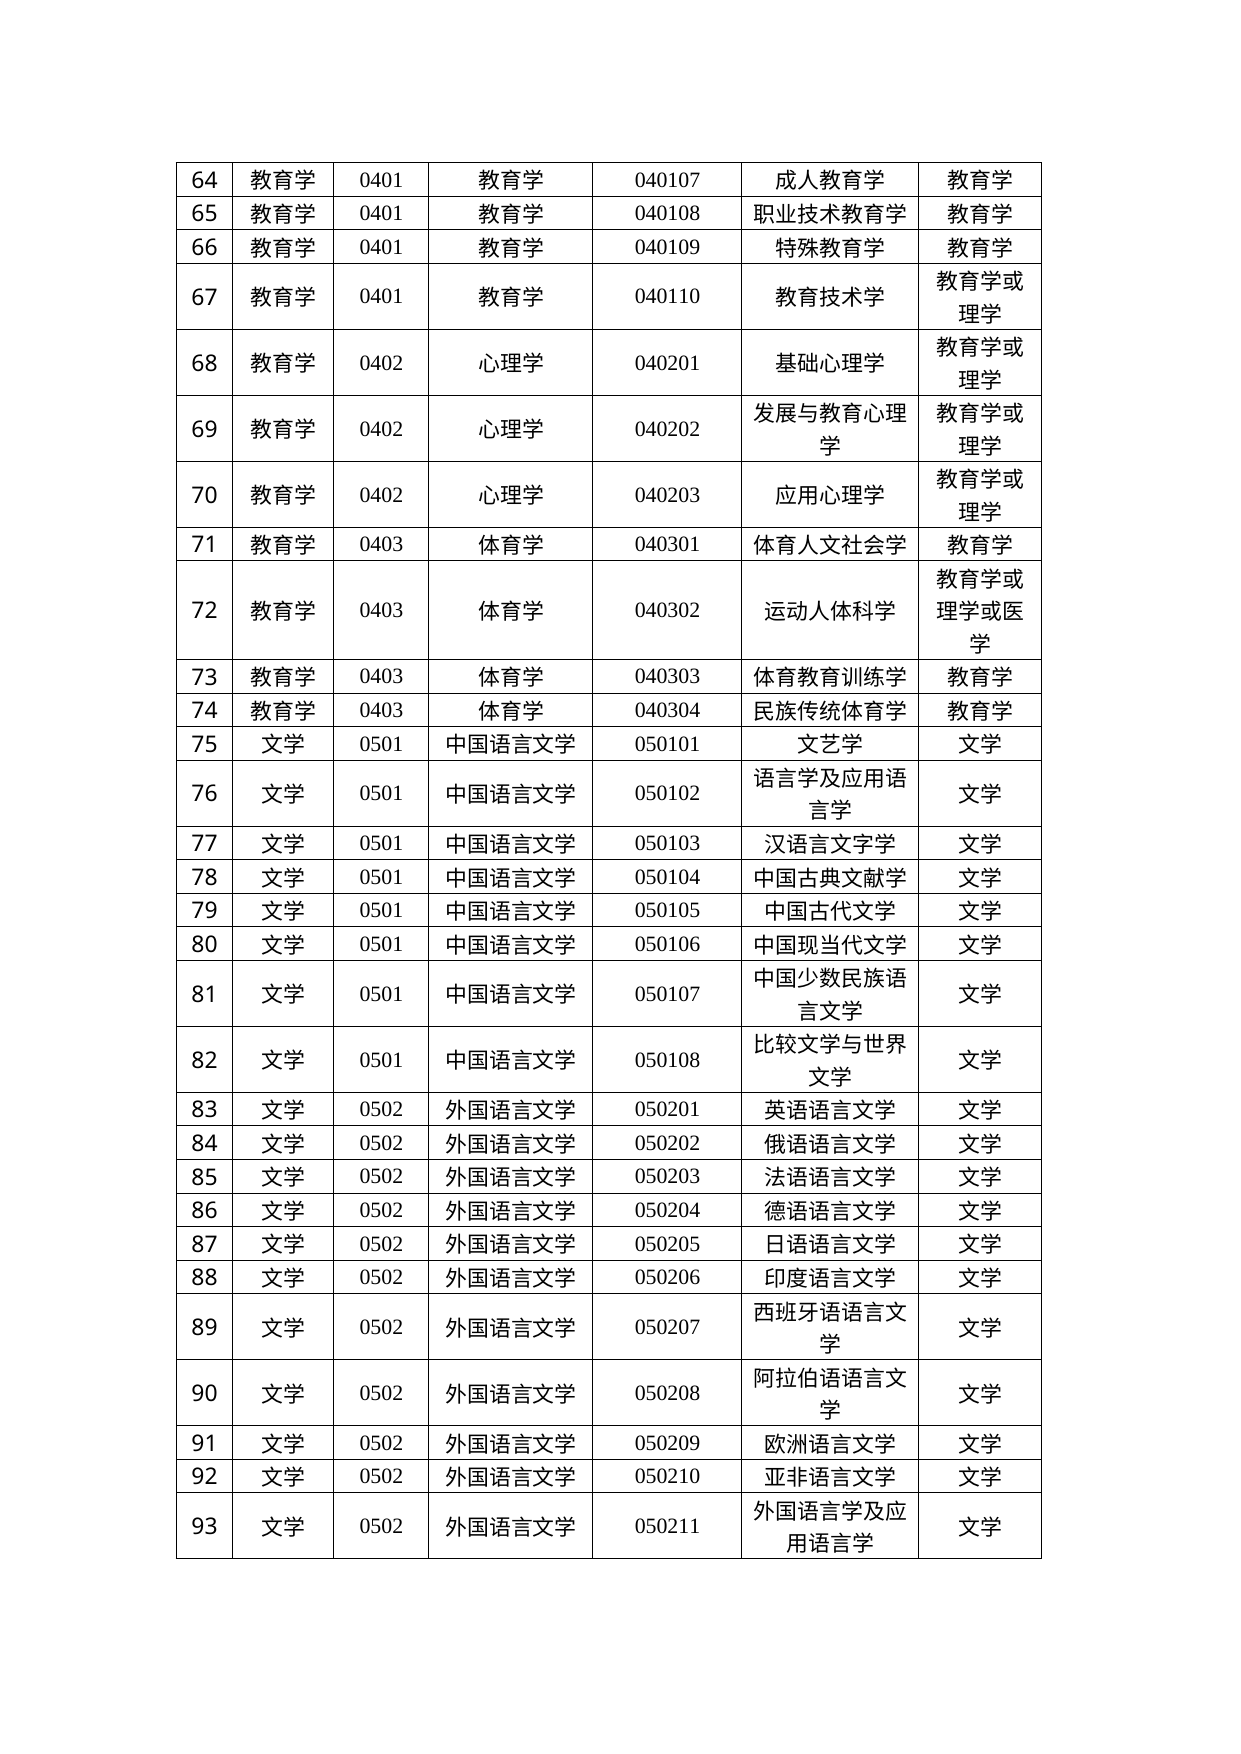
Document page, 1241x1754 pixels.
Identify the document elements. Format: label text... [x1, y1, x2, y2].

table_cell 外国语言文学 [429, 1227, 592, 1259]
table_cell 040304 [593, 694, 741, 726]
table_cell 78 [177, 860, 232, 893]
table_cell 71 [177, 528, 232, 560]
table_cell 85 [177, 1160, 232, 1192]
table_cell 0502 [334, 1160, 428, 1192]
table_cell 文学 [919, 1093, 1041, 1125]
table_cell 文学 [919, 1426, 1041, 1459]
table_cell 基础心理学 [742, 330, 918, 395]
table_cell 77 [177, 827, 232, 859]
table_cell 87 [177, 1227, 232, 1259]
table_cell 外国语言文学 [429, 1493, 592, 1558]
table_cell 0403 [334, 561, 428, 659]
table_cell 0401 [334, 197, 428, 229]
table_cell 外国语言文学 [429, 1426, 592, 1459]
table_cell 文学 [233, 1093, 333, 1125]
table_cell 68 [177, 330, 232, 395]
table_cell 文学 [919, 860, 1041, 893]
table_cell 中国语言文学 [429, 961, 592, 1026]
table_cell 中国语言文学 [429, 1027, 592, 1092]
table_cell 印度语言文学 [742, 1261, 918, 1293]
table_cell 德语语言文学 [742, 1194, 918, 1226]
table_cell 教育学 [233, 264, 333, 329]
table_cell 文学 [919, 1027, 1041, 1092]
table_cell 93 [177, 1493, 232, 1558]
table_cell 050211 [593, 1493, 741, 1558]
table_cell 0502 [334, 1227, 428, 1259]
table_cell 教育学 [429, 163, 592, 196]
table_cell 心理学 [429, 462, 592, 527]
table_cell 0502 [334, 1294, 428, 1359]
table_cell 亚非语言文学 [742, 1460, 918, 1492]
table_cell 体育学 [429, 660, 592, 692]
table_cell 73 [177, 660, 232, 692]
table_cell 040110 [593, 264, 741, 329]
table_cell 050206 [593, 1261, 741, 1293]
table_cell 文学 [919, 761, 1041, 826]
table_cell 比较文学与世界文学 [742, 1027, 918, 1092]
table_cell 0501 [334, 827, 428, 859]
table_cell 特殊教育学 [742, 230, 918, 263]
table_cell 91 [177, 1426, 232, 1459]
table_cell 文学 [233, 894, 333, 926]
table_cell 050204 [593, 1194, 741, 1226]
table_cell 英语语言文学 [742, 1093, 918, 1125]
table_cell 日语语言文学 [742, 1227, 918, 1259]
table_cell 文学 [233, 761, 333, 826]
table_cell 0401 [334, 163, 428, 196]
table_cell 外国语言文学 [429, 1093, 592, 1125]
table_cell 0502 [334, 1093, 428, 1125]
table_cell 81 [177, 961, 232, 1026]
table_cell 文学 [919, 1493, 1041, 1558]
table_cell 050106 [593, 927, 741, 960]
table_cell 75 [177, 727, 232, 759]
table_cell 外国语言文学 [429, 1261, 592, 1293]
table_cell 教育学 [429, 264, 592, 329]
table_cell 语言学及应用语言学 [742, 761, 918, 826]
table_cell 教育学 [919, 230, 1041, 263]
table_cell 文学 [233, 1493, 333, 1558]
table_cell 教育学 [919, 197, 1041, 229]
table_cell 教育学 [429, 197, 592, 229]
table_cell 64 [177, 163, 232, 196]
table_cell 050101 [593, 727, 741, 759]
table_cell 文学 [919, 894, 1041, 926]
table_cell 教育学或理学 [919, 330, 1041, 395]
table_cell 文学 [233, 827, 333, 859]
table_cell 050207 [593, 1294, 741, 1359]
table_cell 中国语言文学 [429, 927, 592, 960]
table_cell 文学 [919, 827, 1041, 859]
table_cell 050107 [593, 961, 741, 1026]
table_cell 040202 [593, 396, 741, 461]
table_cell 0403 [334, 694, 428, 726]
table_cell 文学 [233, 1360, 333, 1425]
table_cell 中国古代文学 [742, 894, 918, 926]
table_cell 0502 [334, 1460, 428, 1492]
table_cell 教育技术学 [742, 264, 918, 329]
table_cell 职业技术教育学 [742, 197, 918, 229]
table_cell 89 [177, 1294, 232, 1359]
table_cell 中国语言文学 [429, 894, 592, 926]
table_cell 文学 [233, 1460, 333, 1492]
table_cell 0402 [334, 462, 428, 527]
table_cell 050210 [593, 1460, 741, 1492]
table_cell 65 [177, 197, 232, 229]
table_cell 心理学 [429, 396, 592, 461]
table_cell 中国古典文献学 [742, 860, 918, 893]
table_cell 0403 [334, 528, 428, 560]
table_cell 体育学 [429, 528, 592, 560]
table_cell 体育人文社会学 [742, 528, 918, 560]
table_cell 中国语言文学 [429, 827, 592, 859]
table_cell 050201 [593, 1093, 741, 1125]
table_cell 050105 [593, 894, 741, 926]
table_cell 050104 [593, 860, 741, 893]
table_cell 83 [177, 1093, 232, 1125]
table_cell 84 [177, 1126, 232, 1159]
table_cell 教育学 [233, 230, 333, 263]
table_cell 0502 [334, 1360, 428, 1425]
table_cell 文学 [919, 1460, 1041, 1492]
table_cell 教育学或理学 [919, 396, 1041, 461]
table_cell 教育学 [233, 197, 333, 229]
table_cell 0401 [334, 264, 428, 329]
table_cell 0402 [334, 396, 428, 461]
table_cell 文艺学 [742, 727, 918, 759]
table_cell 中国少数民族语言文学 [742, 961, 918, 1026]
table_cell 教育学 [233, 462, 333, 527]
table_cell 体育学 [429, 561, 592, 659]
table_cell 教育学 [233, 528, 333, 560]
table_cell 0501 [334, 1027, 428, 1092]
table_cell 0401 [334, 230, 428, 263]
table_cell 050108 [593, 1027, 741, 1092]
table_cell 西班牙语语言文学 [742, 1294, 918, 1359]
table_cell 运动人体科学 [742, 561, 918, 659]
table_cell 79 [177, 894, 232, 926]
table_cell 040303 [593, 660, 741, 692]
table_cell 文学 [919, 961, 1041, 1026]
table_cell 文学 [919, 727, 1041, 759]
table_cell 外国语言学及应用语言学 [742, 1493, 918, 1558]
table_cell 文学 [233, 1294, 333, 1359]
table_cell 外国语言文学 [429, 1194, 592, 1226]
table_cell 文学 [919, 1294, 1041, 1359]
table_cell 0403 [334, 660, 428, 692]
table_cell 050202 [593, 1126, 741, 1159]
table_cell 体育学 [429, 694, 592, 726]
table_cell 欧洲语言文学 [742, 1426, 918, 1459]
table_cell 040108 [593, 197, 741, 229]
table_cell 文学 [233, 1227, 333, 1259]
table_cell 72 [177, 561, 232, 659]
table_cell 040107 [593, 163, 741, 196]
table_cell 文学 [233, 1027, 333, 1092]
table_cell 70 [177, 462, 232, 527]
table_cell 0501 [334, 961, 428, 1026]
table_cell 文学 [919, 1360, 1041, 1425]
table_cell 教育学 [233, 561, 333, 659]
table_cell 中国语言文学 [429, 727, 592, 759]
table_cell 教育学 [429, 230, 592, 263]
table_cell 文学 [233, 1426, 333, 1459]
table_cell 050103 [593, 827, 741, 859]
table_cell 88 [177, 1261, 232, 1293]
table_cell 050203 [593, 1160, 741, 1192]
table_cell 文学 [233, 1126, 333, 1159]
table_cell 文学 [919, 1194, 1041, 1226]
table_cell 文学 [919, 927, 1041, 960]
table_cell 教育学或理学 [919, 462, 1041, 527]
table_cell 050209 [593, 1426, 741, 1459]
table_cell 体育教育训练学 [742, 660, 918, 692]
table_cell 040301 [593, 528, 741, 560]
table_cell 文学 [233, 1194, 333, 1226]
table_cell 外国语言文学 [429, 1360, 592, 1425]
table_cell 040201 [593, 330, 741, 395]
table_cell 050205 [593, 1227, 741, 1259]
table_cell 教育学 [919, 660, 1041, 692]
table_cell 教育学或理学或医学 [919, 561, 1041, 659]
table_cell 0501 [334, 727, 428, 759]
table_cell 66 [177, 230, 232, 263]
table_cell 中国语言文学 [429, 761, 592, 826]
table_cell 0402 [334, 330, 428, 395]
table_cell 92 [177, 1460, 232, 1492]
table_cell 外国语言文学 [429, 1294, 592, 1359]
table_cell 0501 [334, 894, 428, 926]
table_cell 外国语言文学 [429, 1160, 592, 1192]
table_cell 应用心理学 [742, 462, 918, 527]
table_cell 文学 [919, 1160, 1041, 1192]
table_cell 文学 [233, 860, 333, 893]
table_cell 教育学 [233, 330, 333, 395]
table_cell 法语语言文学 [742, 1160, 918, 1192]
table_cell 0502 [334, 1194, 428, 1226]
table_cell 文学 [233, 727, 333, 759]
table_cell 教育学或理学 [919, 264, 1041, 329]
table_cell 教育学 [233, 163, 333, 196]
table_cell 文学 [919, 1261, 1041, 1293]
table_cell 教育学 [919, 694, 1041, 726]
table_cell 中国语言文学 [429, 860, 592, 893]
table_cell 0501 [334, 761, 428, 826]
table_cell 69 [177, 396, 232, 461]
table_cell 文学 [233, 927, 333, 960]
table_cell 外国语言文学 [429, 1126, 592, 1159]
table_cell 76 [177, 761, 232, 826]
table_cell 040203 [593, 462, 741, 527]
table_cell 0502 [334, 1126, 428, 1159]
table_cell 外国语言文学 [429, 1460, 592, 1492]
table_cell 050208 [593, 1360, 741, 1425]
table_cell 文学 [233, 961, 333, 1026]
table_cell 阿拉伯语语言文学 [742, 1360, 918, 1425]
table_cell 教育学 [233, 660, 333, 692]
table_cell 成人教育学 [742, 163, 918, 196]
table_cell 中国现当代文学 [742, 927, 918, 960]
table_cell 67 [177, 264, 232, 329]
table_cell 教育学 [919, 528, 1041, 560]
table_cell 教育学 [919, 163, 1041, 196]
table_cell 0502 [334, 1261, 428, 1293]
table_cell 俄语语言文学 [742, 1126, 918, 1159]
table_cell 文学 [233, 1261, 333, 1293]
table_cell 民族传统体育学 [742, 694, 918, 726]
table_cell 050102 [593, 761, 741, 826]
table_cell 心理学 [429, 330, 592, 395]
table_cell 0502 [334, 1493, 428, 1558]
table_cell 文学 [233, 1160, 333, 1192]
table_cell 发展与教育心理学 [742, 396, 918, 461]
table_cell 教育学 [233, 396, 333, 461]
table_cell 040302 [593, 561, 741, 659]
table_cell 80 [177, 927, 232, 960]
table_cell 90 [177, 1360, 232, 1425]
table_cell 040109 [593, 230, 741, 263]
table_cell 0501 [334, 860, 428, 893]
table_cell 文学 [919, 1227, 1041, 1259]
table_cell 教育学 [233, 694, 333, 726]
table_cell 86 [177, 1194, 232, 1226]
table_cell 74 [177, 694, 232, 726]
table_cell 文学 [919, 1126, 1041, 1159]
table_cell 0501 [334, 927, 428, 960]
table_cell 82 [177, 1027, 232, 1092]
table_cell 汉语言文字学 [742, 827, 918, 859]
table_cell 0502 [334, 1426, 428, 1459]
